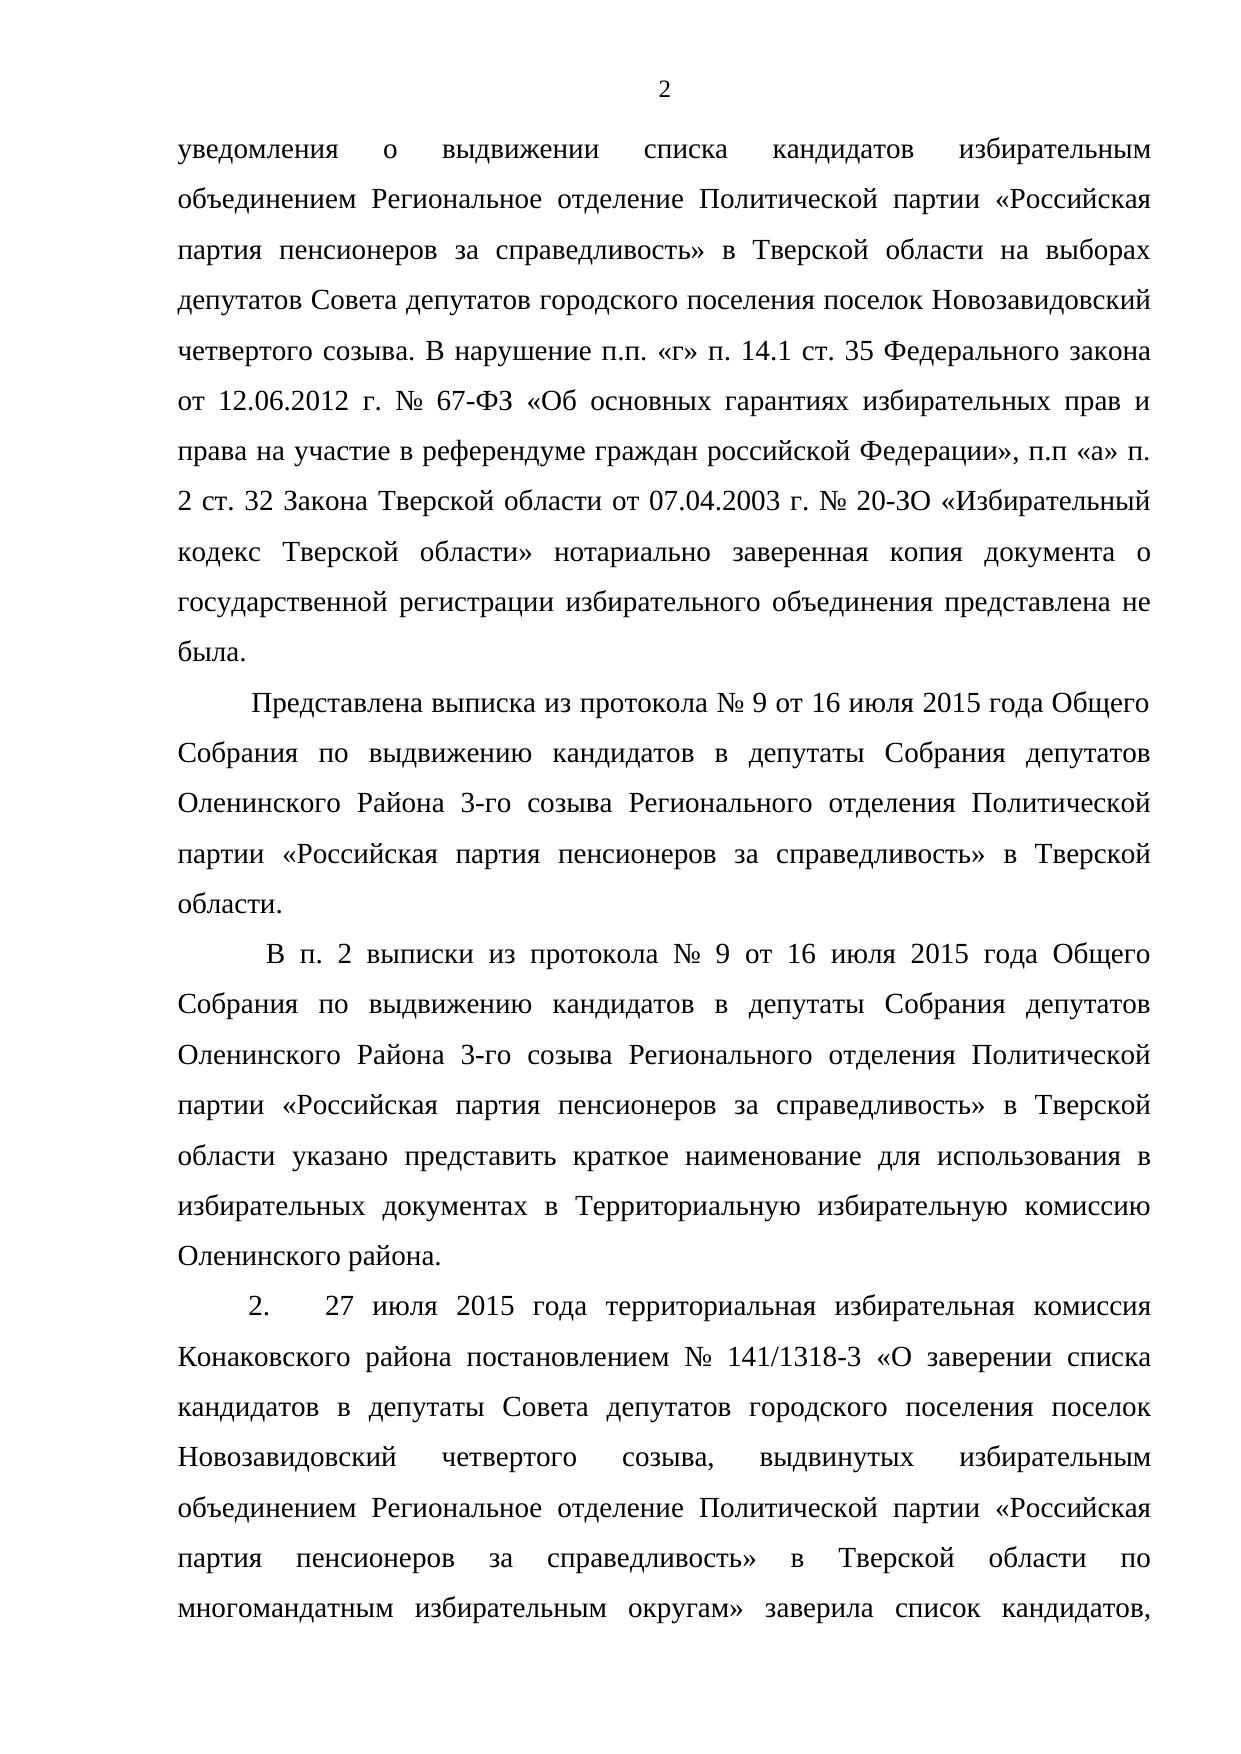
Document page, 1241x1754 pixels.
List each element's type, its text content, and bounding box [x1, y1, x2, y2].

text Представлена выписка из протокола № 9 от 16 июля 2015 года Общего Собрания по выдвижению кандидатов в депутаты Собрания депутатов Оленинского Района 3-го созыва Регионального отделения Политической партии «Российская партия пенсионеров за справедливость» в Тверской области. [177, 685, 1152, 919]
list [177, 1288, 1152, 1624]
text В п. 2 выписки из протокола № 9 от 16 июля 2015 года Общего Собрания по выдвижению кандидатов в депутаты Собрания депутатов Оленинского Района 3-го созыва Регионального отделения Политической партии «Российская партия пенсионеров за справедливость» в Тверской области указано представить краткое наименование для использования в избирательных документах в Территориальную избирательную комиссию Оленинского района. [177, 936, 1152, 1272]
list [177, 131, 1152, 668]
